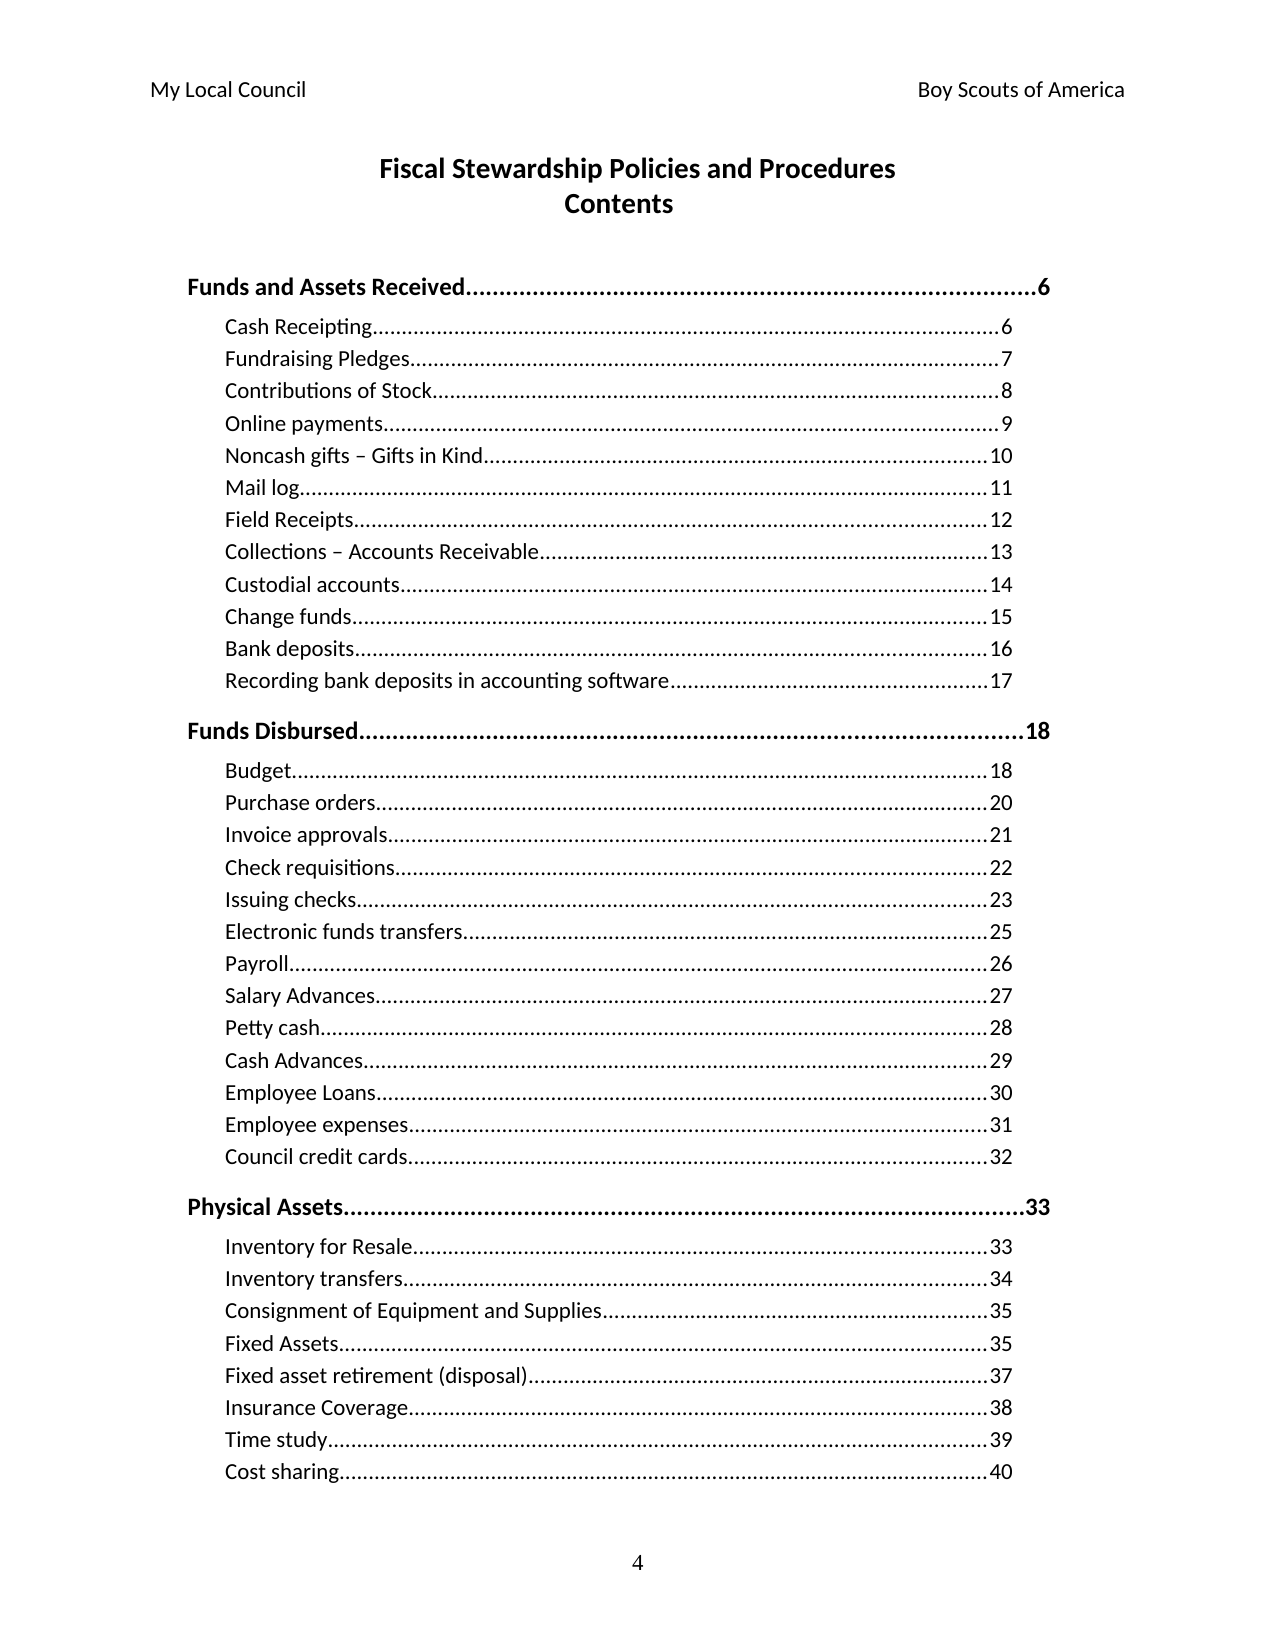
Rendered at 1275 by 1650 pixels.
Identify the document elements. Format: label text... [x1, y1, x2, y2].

text Fiscal Stewardship Policies and Procedures [150, 150, 1125, 186]
